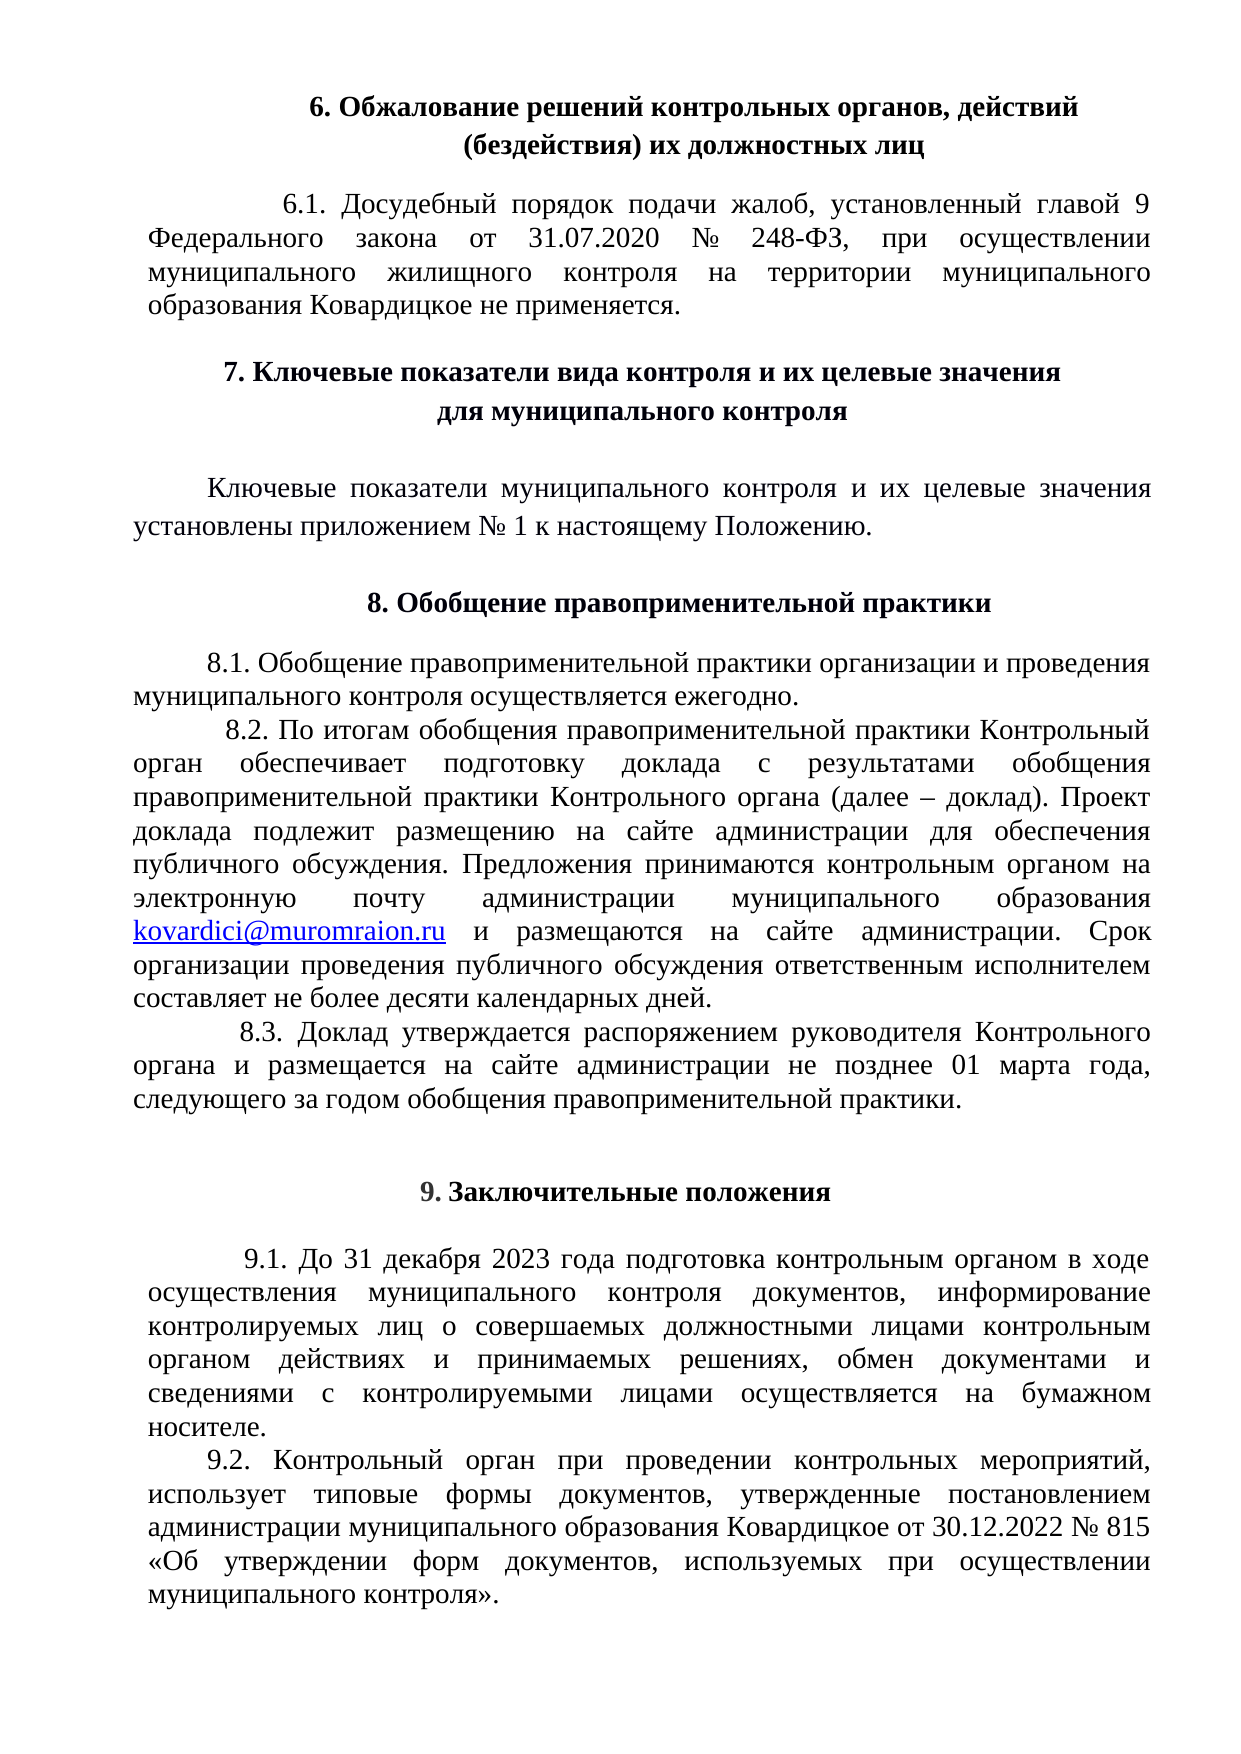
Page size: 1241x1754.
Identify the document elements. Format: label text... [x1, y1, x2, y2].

text 7. Ключевые показатели вида контроля и их целевые значения [133, 354, 1152, 388]
text Ключевые показатели муниципального контроля и их целевые значения установлены приложением № 1 к настоящему Положению. [133, 470, 1152, 542]
list 9.1. До 31 декабря 2023 года подготовка контрольным органом в ходе осуществления муниципального контроля документов, информирование контролируемых лиц о совершаемых должностными лицами контрольным органом действиях и принимаемых решениях, обмен документами и сведениями с контролируемыми лицами осуществляется на бумажном носителе. [148, 1241, 1152, 1442]
text 8.1. Обобщение правоприменительной практики организации и проведения муниципального контроля осуществляется ежегодно. [133, 645, 1152, 712]
list 9. Заключительные положения [442, 1174, 1152, 1207]
text для муниципального контроля [133, 393, 1152, 426]
text 8.2. По итогам обобщения правоприменительной практики Контрольный орган обеспечивает подготовку доклада с результатами обобщения правоприменительной практики Контрольного органа (далее – доклад). Проект доклада подлежит размещению на сайте администрации для обеспечения публичного обсуждения. Предложения принимаются контрольным органом на электронную почту администрации муниципального образования kovardici@muromraion.ru и размещаются на сайте администрации. Срок организации проведения публичного обсуждения ответственным исполнителем составляет не более десяти календарных дней. [133, 712, 1152, 1014]
text 8. Обобщение правоприменительной практики [133, 586, 1152, 619]
list 6.1. Досудебный порядок подачи жалоб, установленный главой 9 Федерального закона от 31.07.2020 № 248-ФЗ, при осуществлении муниципального жилищного контроля на территории муниципального образования Ковардицкое не применяется. [148, 187, 1152, 321]
list 9.2. Контрольный орган при проведении контрольных мероприятий, использует типовые формы документов, утвержденные постановлением администрации муниципального образования Ковардицкое от 30.12.2022 № 815 «Об утверждении форм документов, используемых при осуществлении муниципального контроля». [148, 1442, 1152, 1610]
text 8.3. Доклад утверждается распоряжением руководителя Контрольного органа и размещается на сайте администрации не позднее 01 марта года, следующего за годом обобщения правоприменительной практики. [133, 1014, 1152, 1114]
text 6. Обжалование решений контрольных органов, действий (бездействия) их должностных лиц [236, 89, 1152, 161]
